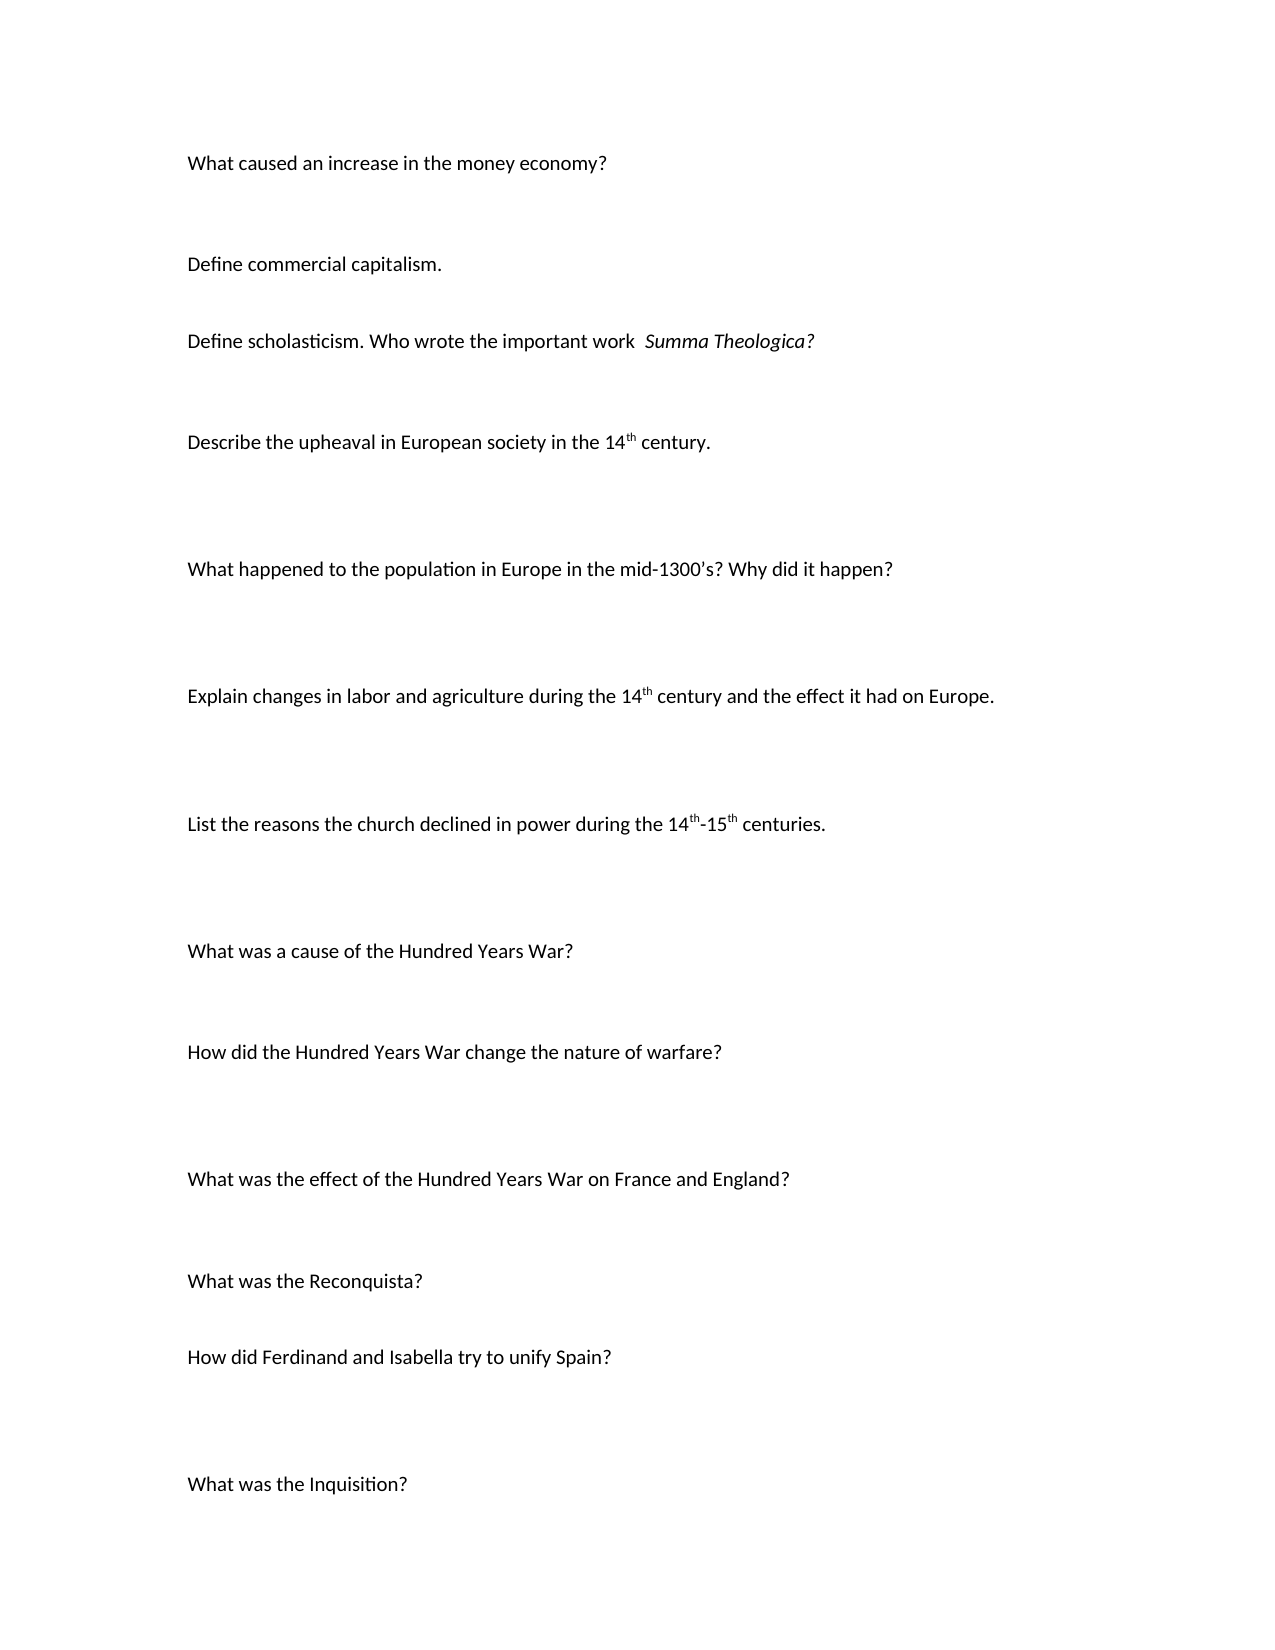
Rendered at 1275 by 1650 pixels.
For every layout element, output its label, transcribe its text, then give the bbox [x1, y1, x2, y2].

text What was the Reconquista? [187, 1268, 1087, 1294]
text Describe the upheaval in European society in the 14th century. [187, 429, 1087, 455]
text What was the effect of the Hundred Years War on France and England? [187, 1167, 1087, 1192]
text List the reasons the church declined in power during the 14th-15th centuries. [187, 811, 1087, 836]
text What happened to the population in Europe in the mid-1300’s? Why did it happen? [187, 557, 1087, 582]
text How did Ferdinand and Isabella try to unify Spain? [187, 1344, 1087, 1370]
text How did the Hundred Years War change the nature of warfare? [187, 1039, 1087, 1065]
text What was a cause of the Hundred Years War? [187, 938, 1087, 963]
text Define commercial capitalism. [187, 252, 1087, 277]
text Define scholasticism. Who wrote the important work Summa Theologica? [187, 328, 1087, 353]
text Explain changes in labor and agriculture during the 14th century and the effect it had on Europe. [187, 684, 1087, 709]
text What was the Inquisition? [187, 1472, 1087, 1497]
text What caused an increase in the money economy? [187, 150, 1087, 175]
